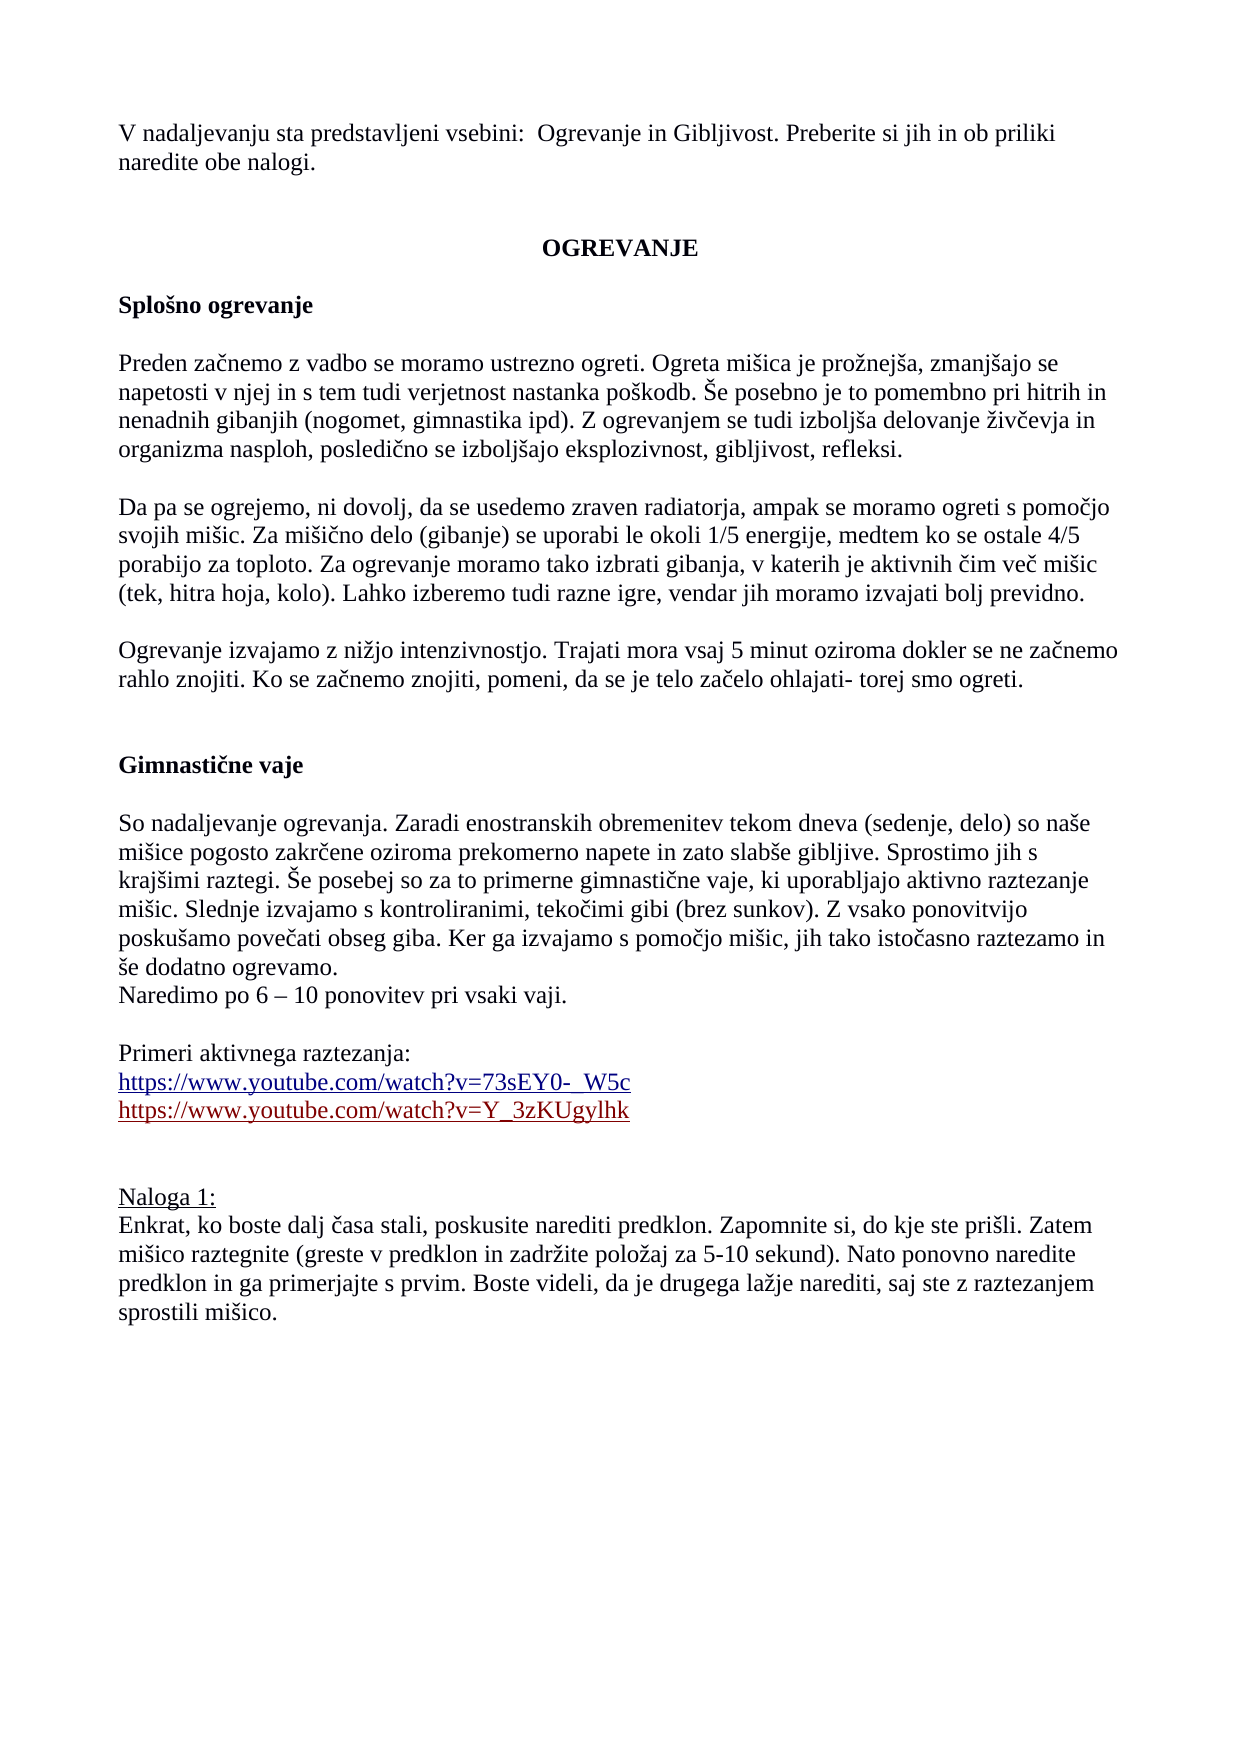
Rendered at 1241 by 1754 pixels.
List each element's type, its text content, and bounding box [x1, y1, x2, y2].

text https://www.youtube.com/watch?v=Y_3zKUgylhk [118, 1096, 1122, 1124]
text Naloga 1: [118, 1182, 1122, 1211]
text Enkrat, ko boste dalj časa stali, poskusite narediti predklon. Zapomnite si, do kje ste prišli. Zatem mišico raztegnite (greste v predklon in zadržite položaj za 5-10 sekund). Nato ponovno naredite predklon in ga primerjajte s prvim. Boste videli, da je drugega lažje narediti, saj ste z raztezanjem sprostili mišico. [118, 1211, 1122, 1326]
text https://www.youtube.com/watch?v=73sEY0-_W5c [118, 1067, 1122, 1096]
text Ogrevanje izvajamo z nižjo intenzivnostjo. Trajati mora vsaj 5 minut oziroma dokler se ne začnemo rahlo znojiti. Ko se začnemo znojiti, pomeni, da se je telo začelo ohlajati- torej smo ogreti. [118, 636, 1122, 693]
text Primeri aktivnega raztezanja: [118, 1038, 1122, 1067]
text Gimnastične vaje [118, 751, 1122, 779]
text OGREVANJE [118, 233, 1122, 262]
text Naredimo po 6 – 10 ponovitev pri vsaki vaji. [118, 981, 1122, 1009]
text Da pa se ogrejemo, ni dovolj, da se usedemo zraven radiatorja, ampak se moramo ogreti s pomočjo svojih mišic. Za mišično delo (gibanje) se uporabi le okoli 1/5 energije, medtem ko se ostale 4/5 porabijo za toploto. Za ogrevanje moramo tako izbrati gibanja, v katerih je aktivnih čim več mišic (tek, hitra hoja, kolo). Lahko izberemo tudi razne igre, vendar jih moramo izvajati bolj previdno. [118, 492, 1122, 607]
text So nadaljevanje ogrevanja. Zaradi enostranskih obremenitev tekom dneva (sedenje, delo) so naše mišice pogosto zakrčene oziroma prekomerno napete in zato slabše gibljive. Sprostimo jih s krajšimi raztegi. Še posebej so za to primerne gimnastične vaje, ki uporabljajo aktivno raztezanje mišic. Slednje izvajamo s kontroliranimi, tekočimi gibi (brez sunkov). Z vsako ponovitvijo poskušamo povečati obseg giba. Ker ga izvajamo s pomočjo mišic, jih tako istočasno raztezamo in še dodatno ogrevamo. [118, 808, 1122, 981]
text V nadaljevanju sta predstavljeni vsebini: Ogrevanje in Gibljivost. Preberite si jih in ob priliki naredite obe nalogi. [118, 118, 1122, 176]
text Splošno ogrevanje [118, 291, 1122, 319]
text Preden začnemo z vadbo se moramo ustrezno ogreti. Ogreta mišica je prožnejša, zmanjšajo se napetosti v njej in s tem tudi verjetnost nastanka poškodb. Še posebno je to pomembno pri hitrih in nenadnih gibanjih (nogomet, gimnastika ipd). Z ogrevanjem se tudi izboljša delovanje živčevja in organizma nasploh, posledično se izboljšajo eksplozivnost, gibljivost, refleksi. [118, 348, 1122, 463]
